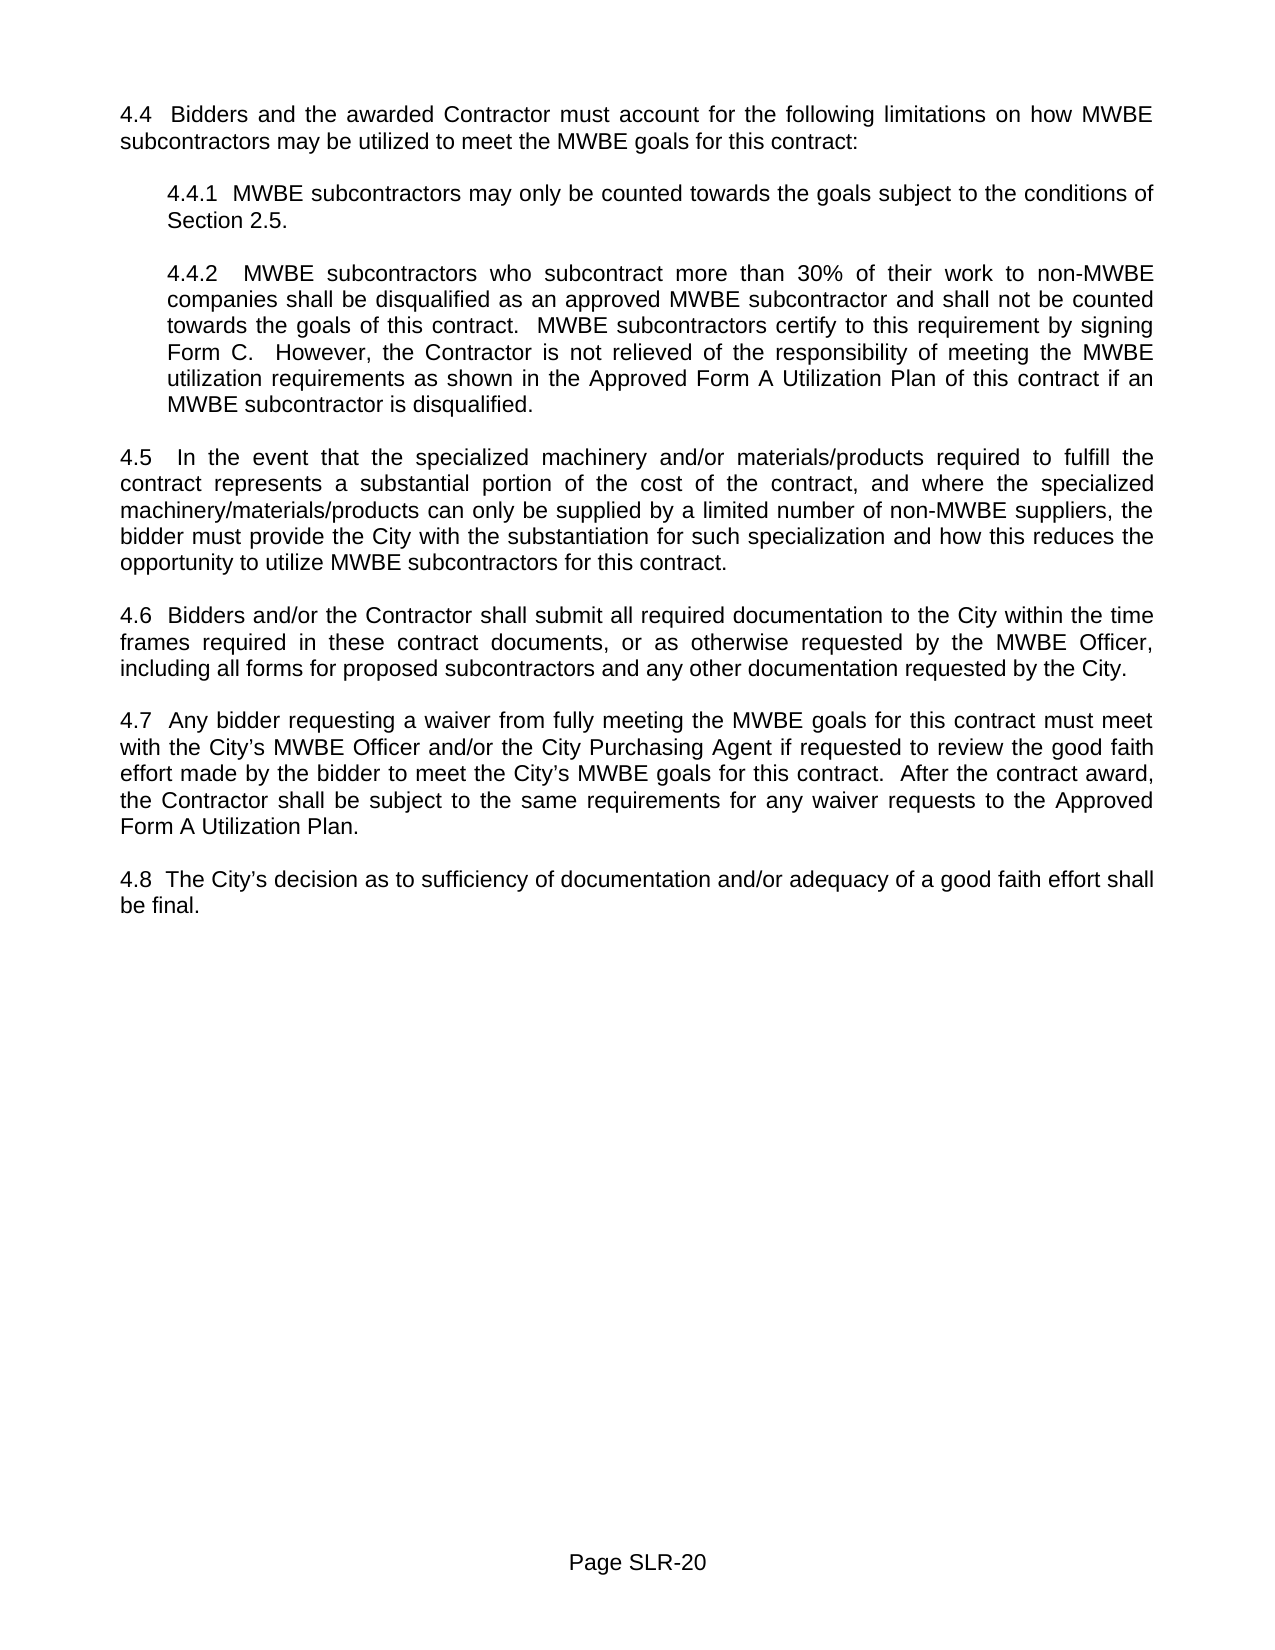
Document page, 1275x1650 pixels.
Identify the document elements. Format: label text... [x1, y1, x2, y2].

text 4.5 In the event that the specialized machinery and/or materials/products required to fulfill the contract represents a substantial portion of the cost of the contract, and where the specialized machinery/materials/products can only be supplied by a limited number of non-MWBE suppliers, the bidder must provide the City with the substantiation for such specialization and how this reduces the opportunity to utilize MWBE subcontractors for this contract. [120, 444, 1155, 576]
text 4.4.1 MWBE subcontractors may only be counted towards the goals subject to the conditions of Section 2.5. [167, 180, 1155, 233]
text 4.7 Any bidder requesting a waiver from fully meeting the MWBE goals for this contract must meet with the City’s MWBE Officer and/or the City Purchasing Agent if requested to review the good faith effort made by the bidder to meet the City’s MWBE goals for this contract. After the contract award, the Contractor shall be subject to the same requirements for any waiver requests to the Approved Form A Utilization Plan. [120, 707, 1155, 839]
text 4.6 Bidders and/or the Contractor shall submit all required documentation to the City within the time frames required in these contract documents, or as otherwise requested by the MWBE Officer, including all forms for proposed subcontractors and any other documentation requested by the City. [120, 602, 1155, 681]
text 4.4.2 MWBE subcontractors who subcontract more than 30% of their work to non-MWBE companies shall be disqualified as an approved MWBE subcontractor and shall not be counted towards the goals of this contract. MWBE subcontractors certify to this requirement by signing Form C. However, the Contractor is not relieved of the responsibility of meeting the MWBE utilization requirements as shown in the Approved Form A Utilization Plan of this contract if an MWBE subcontractor is disqualified. [167, 259, 1155, 418]
text 4.4 Bidders and the awarded Contractor must account for the following limitations on how MWBE subcontractors may be utilized to meet the MWBE goals for this contract: [120, 101, 1155, 154]
text 4.8 The City’s decision as to sufficiency of documentation and/or adequacy of a good faith effort shall be final. [120, 866, 1155, 918]
